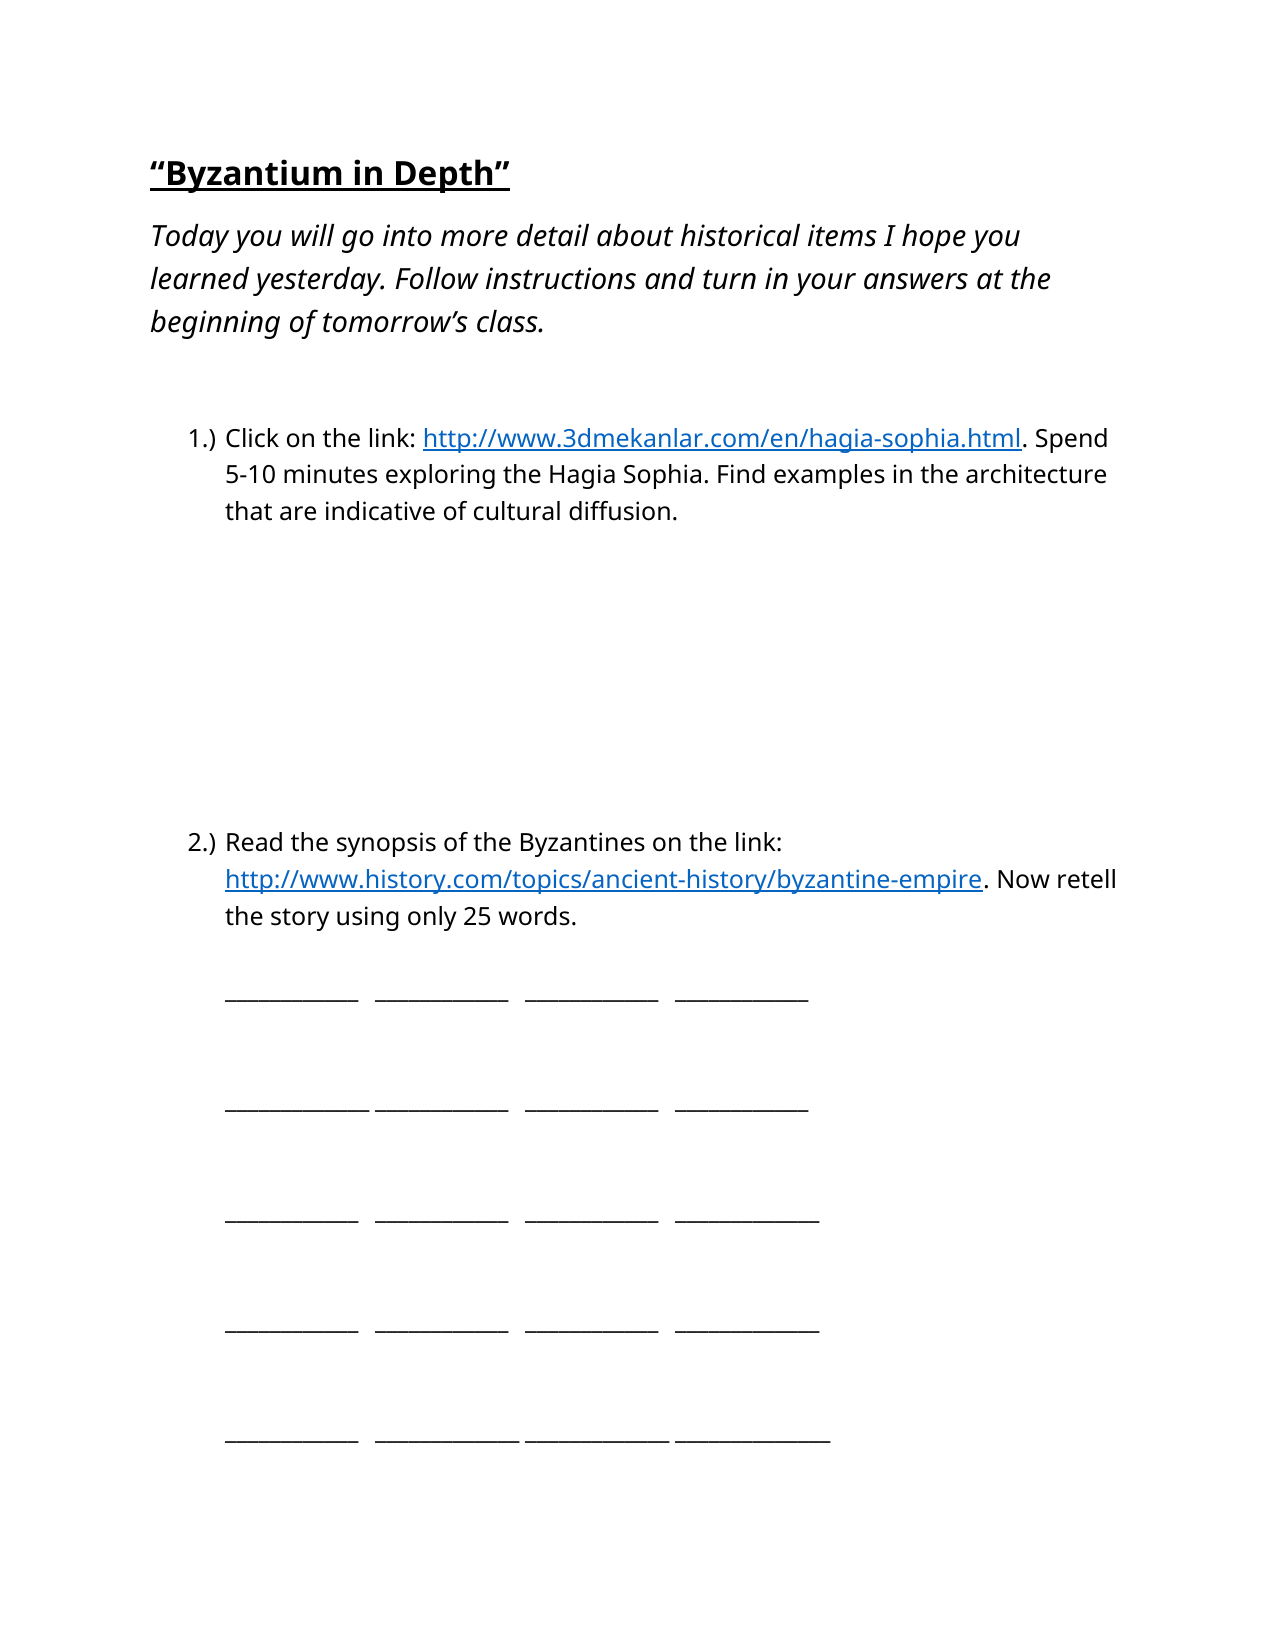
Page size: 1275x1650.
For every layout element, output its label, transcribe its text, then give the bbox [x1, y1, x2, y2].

text Today you will go into more detail about historical items I hope you learned yesterday. Follow instructions and turn in your answers at the beginning of tomorrow’s class. [150, 216, 1125, 341]
list Click on the link: http://www.3dmekanlar.com/en/hagia-sophia.html. Spend 5-10 minutes exploring the Hagia Sophia. Find examples in the architecture that are indicative of cultural diffusion. [187, 420, 1125, 528]
list ____________ _____________ _____________ ______________ [225, 1413, 1125, 1447]
text “Byzantium in Depth” [150, 150, 1125, 195]
list ____________ ____________ ____________ ____________ [225, 972, 1125, 1006]
list ____________ ____________ ____________ _____________ [225, 1303, 1125, 1337]
list Read the synopsis of the Byzantines on the link: http://www.history.com/topics/ancient-history/byzantine-empire. Now retell the story using only 25 words. [187, 825, 1125, 932]
list ____________ ____________ ____________ _____________ [225, 1192, 1125, 1226]
list _____________ ____________ ____________ ____________ [225, 1082, 1125, 1116]
